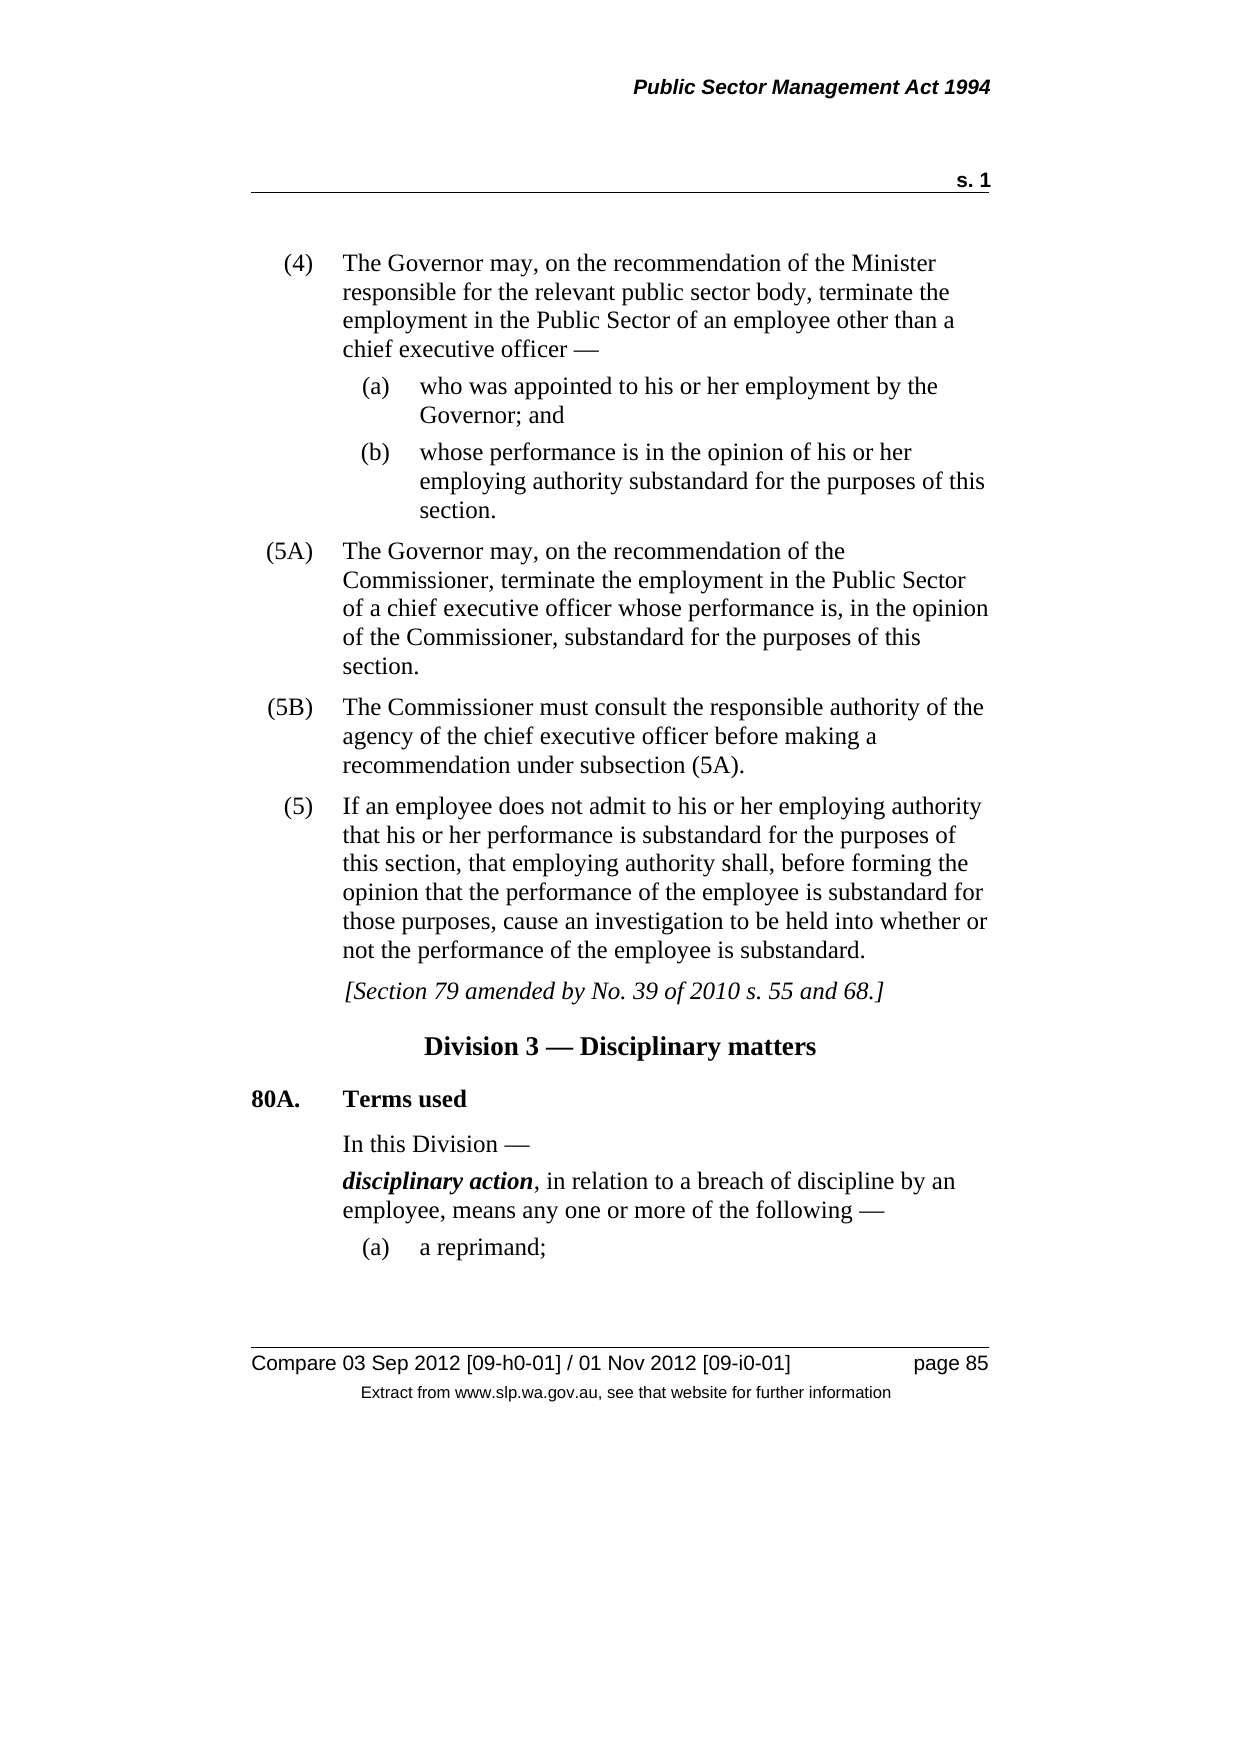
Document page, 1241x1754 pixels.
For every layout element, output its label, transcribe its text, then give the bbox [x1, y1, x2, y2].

subtitle 80A. Terms used [251, 1084, 989, 1112]
text [Section 79 amended by No. 39 of 2010 s. 55 and 68.] [251, 976, 989, 1005]
text (5A) The Governor may, on the recommendation of the Commissioner, terminate the employment in the Public Sector of a chief executive officer whose performance is, in the opinion of the Commissioner, substandard for the purposes of this section. [251, 536, 989, 680]
text (a) a reprimand; [251, 1232, 989, 1261]
text (b) whose performance is in the opinion of his or her employing authority substandard for the purposes of this section. [251, 437, 989, 523]
text (4) The Governor may, on the recommendation of the Minister responsible for the relevant public sector body, terminate the employment in the Public Sector of an employee other than a chief executive officer — [251, 248, 989, 363]
text (a) who was appointed to his or her employment by the Governor; and [251, 371, 989, 429]
text disciplinary action, in relation to a breach of discipline by an employee, means any one or more of the following — [251, 1166, 989, 1224]
text In this Division — [251, 1129, 989, 1158]
text (5B) The Commissioner must consult the responsible authority of the agency of the chief executive officer before making a recommendation under subsection (5A). [251, 692, 989, 778]
text (5) If an employee does not admit to his or her employing authority that his or her performance is substandard for the purposes of this section, that employing authority shall, before forming the opinion that the performance of the employee is substandard for those purposes, cause an investigation to be held into whether or not the performance of the employee is substandard. [251, 791, 989, 963]
subtitle Division 3 — Disciplinary matters [251, 1030, 989, 1061]
